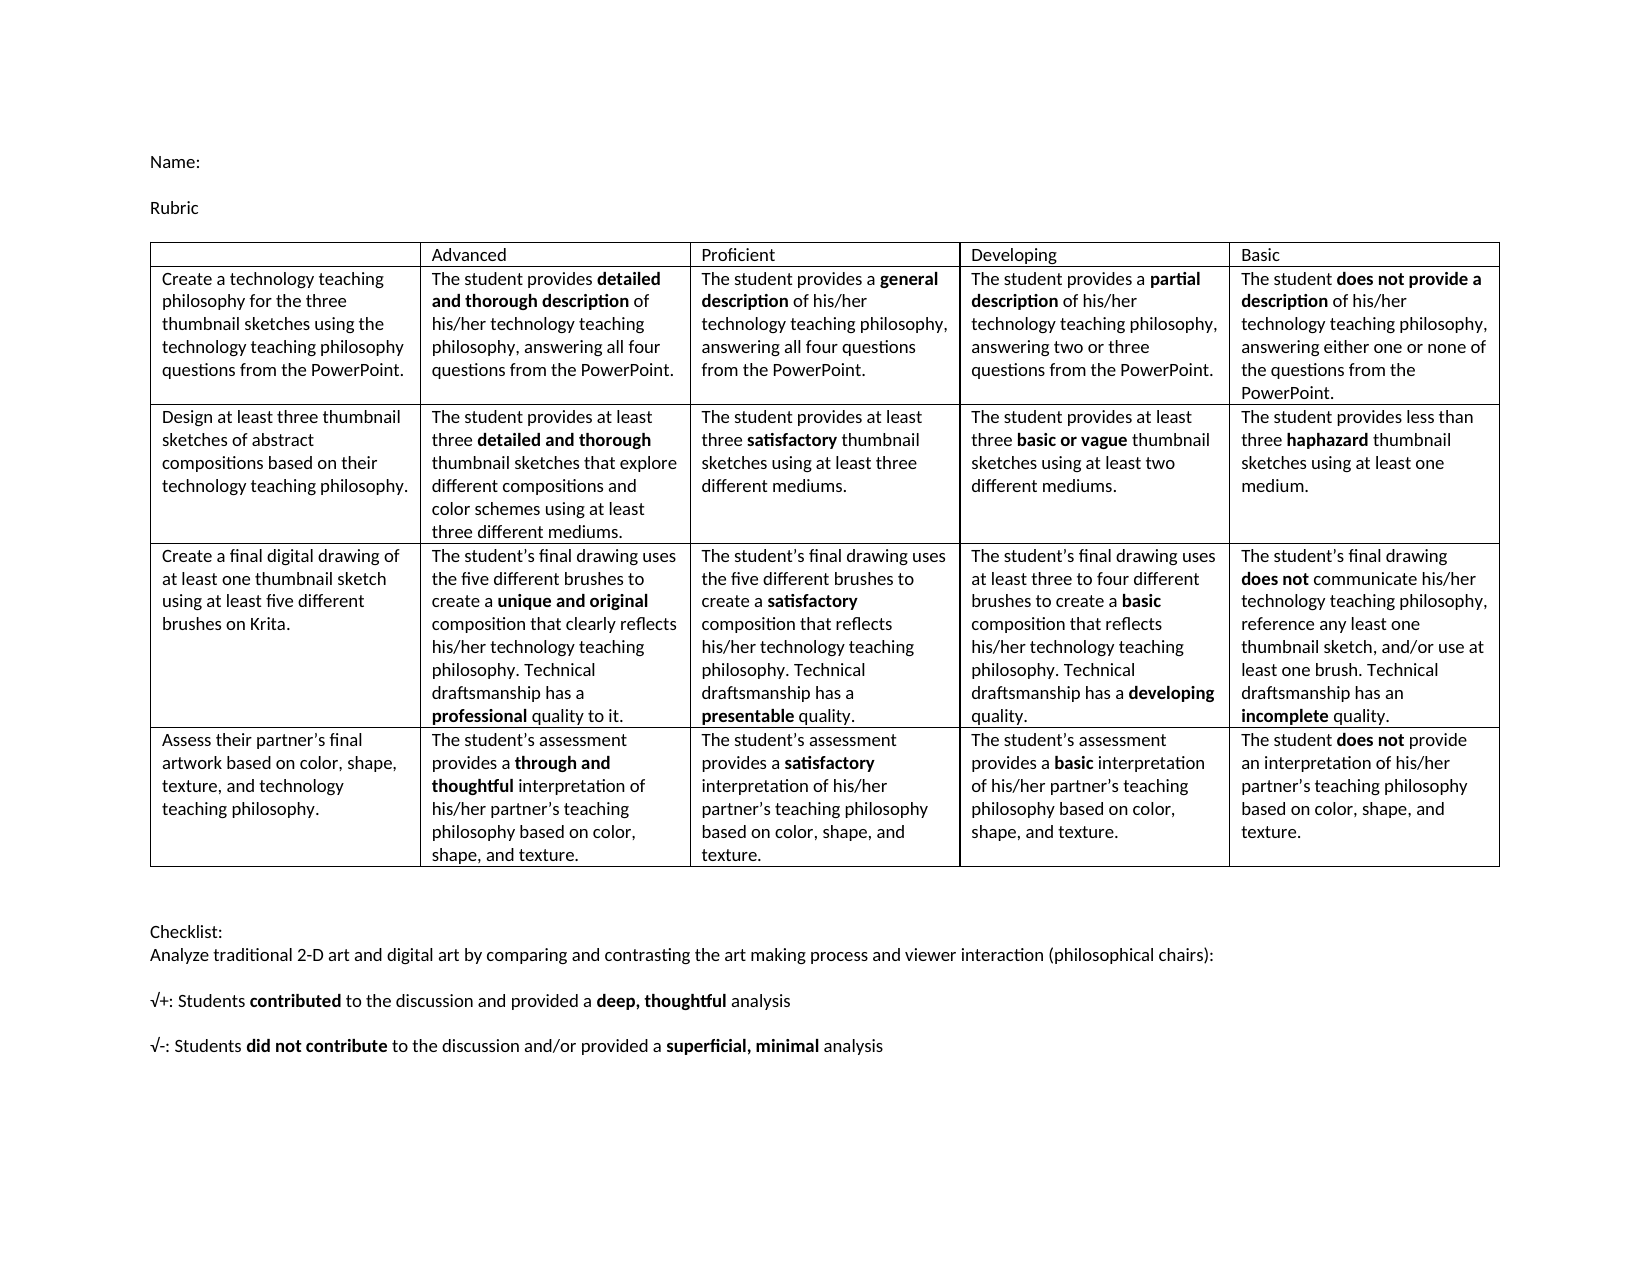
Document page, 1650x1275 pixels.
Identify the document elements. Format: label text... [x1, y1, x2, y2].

table_cell The student’s assessment provides a basic interpretation of his/her partner’s teaching philosophy based on color, shape, and texture. [961, 728, 1229, 866]
table_cell The student provides a general description of his/her technology teaching philosophy, answering all four questions from the PowerPoint. [691, 267, 959, 404]
table_header [151, 243, 420, 266]
text Checklist: [150, 920, 1500, 943]
table_cell The student does not provide an interpretation of his/her partner’s teaching philosophy based on color, shape, and texture. [1230, 728, 1499, 866]
table_cell Design at least three thumbnail sketches of abstract compositions based on their technology teaching philosophy. [151, 405, 420, 543]
text Analyze traditional 2-D art and digital art by comparing and contrasting the art making process and viewer interaction (philosophical chairs): [150, 943, 1500, 966]
table_cell The student’s assessment provides a satisfactory interpretation of his/her partner’s teaching philosophy based on color, shape, and texture. [691, 728, 959, 866]
text Rubric [150, 196, 1500, 219]
table_cell The student provides less than three haphazard thumbnail sketches using at least one medium. [1230, 405, 1499, 543]
table_cell The student’s final drawing uses the five different brushes to create a satisfactory composition that reflects his/her technology teaching philosophy. Technical draftsmanship has a presentable quality. [691, 544, 959, 727]
table_header Advanced [421, 243, 690, 266]
table_header Proficient [691, 243, 959, 266]
table_cell The student provides at least three detailed and thorough thumbnail sketches that explore different compositions and color schemes using at least three different mediums. [421, 405, 690, 543]
table_cell The student’s assessment provides a through and thoughtful interpretation of his/her partner’s teaching philosophy based on color, shape, and texture. [421, 728, 690, 866]
table_cell Assess their partner’s final artwork based on color, shape, texture, and technology teaching philosophy. [151, 728, 420, 866]
table_cell The student provides at least three satisfactory thumbnail sketches using at least three different mediums. [691, 405, 959, 543]
table_cell The student provides a partial description of his/her technology teaching philosophy, answering two or three questions from the PowerPoint. [961, 267, 1229, 404]
table_header Developing [961, 243, 1229, 266]
table_header Basic [1230, 243, 1499, 266]
table_cell Create a technology teaching philosophy for the three thumbnail sketches using the technology teaching philosophy questions from the PowerPoint. [151, 267, 420, 404]
table_cell The student’s final drawing does not communicate his/her technology teaching philosophy, reference any least one thumbnail sketch, and/or use at least one brush. Technical draftsmanship has an incomplete quality. [1230, 544, 1499, 727]
table_cell The student provides at least three basic or vague thumbnail sketches using at least two different mediums. [961, 405, 1229, 543]
text √-: Students did not contribute to the discussion and/or provided a superficial, minimal analysis [150, 1035, 1500, 1058]
table_cell Create a final digital drawing of at least one thumbnail sketch using at least five different brushes on Krita. [151, 544, 420, 727]
text Name: [150, 150, 1500, 173]
table_cell The student’s final drawing uses the five different brushes to create a unique and original composition that clearly reflects his/her technology teaching philosophy. Technical draftsmanship has a professional quality to it. [421, 544, 690, 727]
table_cell The student does not provide a description of his/her technology teaching philosophy, answering either one or none of the questions from the PowerPoint. [1230, 267, 1499, 404]
table_cell The student’s final drawing uses at least three to four different brushes to create a basic composition that reflects his/her technology teaching philosophy. Technical draftsmanship has a developing quality. [961, 544, 1229, 727]
table_cell The student provides detailed and thorough description of his/her technology teaching philosophy, answering all four questions from the PowerPoint. [421, 267, 690, 404]
text √+: Students contributed to the discussion and provided a deep, thoughtful analysis [150, 989, 1500, 1012]
